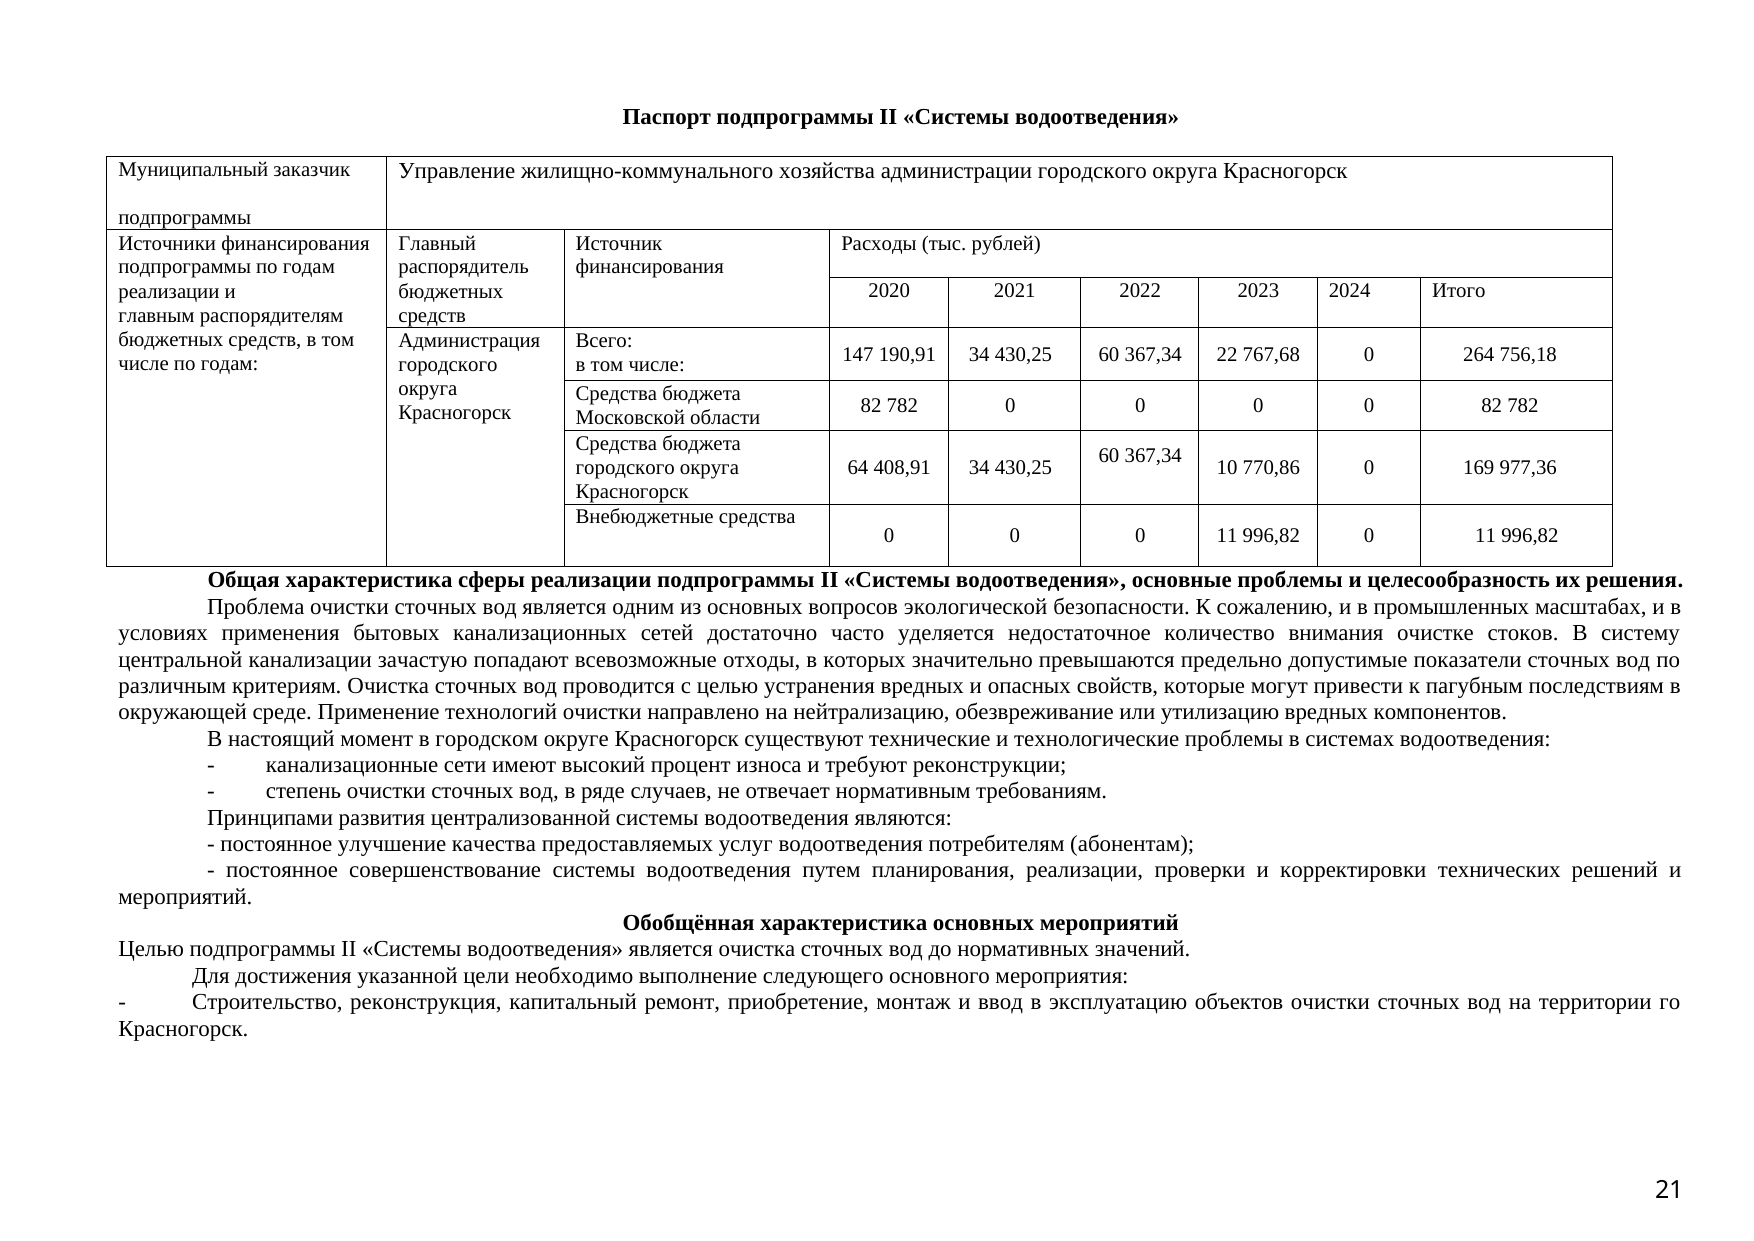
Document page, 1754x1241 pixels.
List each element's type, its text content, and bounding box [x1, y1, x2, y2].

table_cell 147 190,91 [830, 328, 948, 379]
table_cell 0 [1318, 328, 1420, 379]
text Проблема очистки сточных вод является одним из основных вопросов экологической безопасности. К сожалению, и в промышленных масштабах, и в условиях применения бытовых канализационных сетей достаточно часто уделяется недостаточное количество внимания очистке стоков. В систему центральной канализации зачастую попадают всевозможные отходы, в которых значительно превышаются предельно допустимые показатели сточных вод по различным критериям. Очистка сточных вод проводится с целью устранения вредных и опасных свойств, которые могут привести к пагубным последствиям в окружающей среде. Применение технологий очистки направлено на нейтрализацию, обезвреживание или утилизацию вредных компонентов. [118, 593, 1683, 725]
table_cell Средства бюджета Московской области [565, 381, 829, 430]
table_cell 11 996,82 [1421, 505, 1612, 566]
table_cell 0 [949, 381, 1080, 430]
table_cell 60 367,34 [1081, 328, 1198, 379]
text Обобщённая характеристика основных мероприятий [118, 909, 1683, 936]
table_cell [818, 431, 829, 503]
table_cell Расходы (тыс. рублей) [830, 230, 1612, 277]
table_cell 0 [1081, 381, 1198, 430]
table_cell 64 408,91 [830, 431, 948, 503]
table_cell 22 767,68 [1199, 328, 1317, 379]
table_cell Внебюджетные средства [565, 505, 829, 566]
text В настоящий момент в городском округе Красногорск существуют технические и технологические проблемы в системах водоотведения: [118, 725, 1683, 751]
table_cell 34 430,25 [949, 431, 1080, 503]
text Для достижения указанной цели необходимо выполнение следующего основного мероприятия: [118, 962, 1683, 988]
table_cell Источники финансирования подпрограммы по годам реализации и главным распорядителям бюджетных средств, в том числе по годам: [107, 230, 386, 566]
text - степень очистки сточных вод, в ряде случаев, не отвечает нормативным требованиям. [118, 777, 1683, 804]
table_cell Итого [1421, 278, 1612, 327]
table_cell 11 996,82 [1199, 505, 1317, 566]
table_cell 2022 [1081, 278, 1198, 327]
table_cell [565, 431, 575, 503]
text - постоянное улучшение качества предоставляемых услуг водоотведения потребителям (абонентам); [118, 830, 1683, 856]
table_cell 10 770,86 [1199, 431, 1317, 503]
text Целью подпрограммы II «Системы водоотведения» является очистка сточных вод до нормативных значений. [118, 936, 1683, 962]
table_cell 0 [1081, 505, 1198, 566]
text - Строительство, реконструкция, капитальный ремонт, приобретение, монтаж и ввод в эксплуатацию объектов очистки сточных вод на территории го Красногорск. [118, 988, 1683, 1041]
table_cell Администрация городского округа Красногорск [387, 328, 564, 566]
text Общая характеристика сферы реализации подпрограммы II «Системы водоотведения», основные проблемы и целесообразность их решения. [207, 567, 1683, 593]
table_cell 0 [1318, 505, 1420, 566]
table_cell Всего: в том числе: [565, 328, 829, 379]
text Принципами развития централизованной системы водоотведения являются: [118, 804, 1683, 830]
table_cell 2021 [949, 278, 1080, 327]
table_cell 34 430,25 [949, 328, 1080, 379]
table_cell Источник финансирования [565, 230, 829, 327]
table_cell 82 782 [1421, 381, 1612, 430]
table_cell 2024 [1318, 278, 1420, 327]
table_cell 264 756,18 [1421, 328, 1612, 379]
table_header Управление жилищно-коммунального хозяйства администрации городского округа Красногорск [387, 157, 1612, 229]
table_cell 2023 [1199, 278, 1317, 327]
table_cell 82 782 [830, 381, 948, 430]
table_cell 0 [830, 505, 948, 566]
table_cell 2020 [830, 278, 948, 327]
table_cell 169 977,36 [1421, 431, 1612, 503]
table_cell 0 [1318, 381, 1420, 430]
table_cell 60 367,34 [1081, 431, 1198, 503]
table_cell 0 [949, 505, 1080, 566]
text - постоянное совершенствование системы водоотведения путем планирования, реализации, проверки и корректировки технических решений и мероприятий. [118, 856, 1683, 909]
text - канализационные сети имеют высокий процент износа и требуют реконструкции; [118, 751, 1683, 777]
table_cell 0 [1318, 431, 1420, 503]
table_cell 0 [1199, 381, 1317, 430]
text Паспорт подпрограммы II «Системы водоотведения» [118, 103, 1683, 130]
